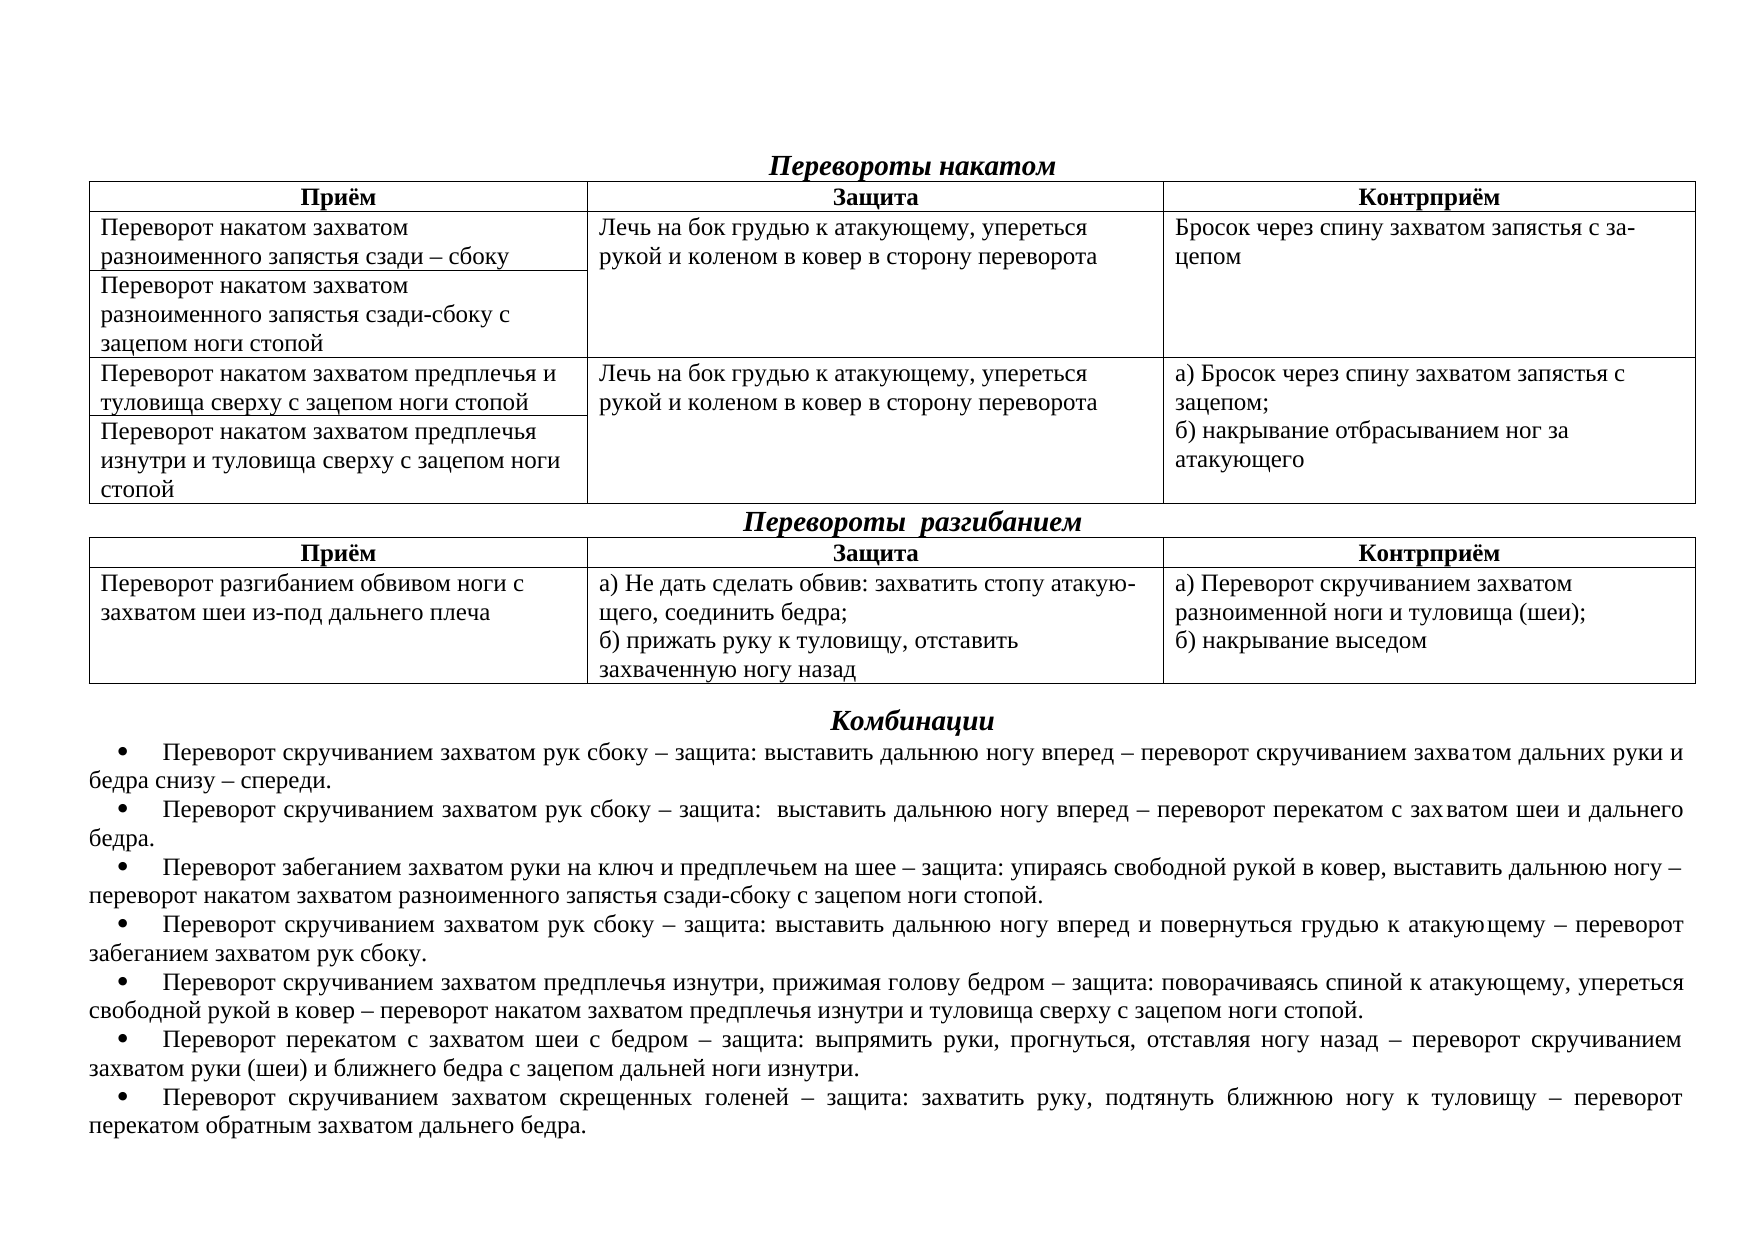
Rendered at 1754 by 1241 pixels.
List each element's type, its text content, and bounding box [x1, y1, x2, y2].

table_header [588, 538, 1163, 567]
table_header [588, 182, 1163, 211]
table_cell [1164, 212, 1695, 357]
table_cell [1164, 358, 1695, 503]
list Переворот скручиванием захватом предплечья изнутри, прижимая голову бедром – защита: поворачиваясь спиной к атакующему, упереться свободной рукой в ковер – переворот накатом захватом предплечья изнутри и туловища сверху с зацепом ноги стопой. [89, 967, 1684, 1024]
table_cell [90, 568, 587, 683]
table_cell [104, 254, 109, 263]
list Переворот забеганием захватом руки на ключ и предплечьем на шее – защита: упираясь свободной рукой в ковер, выставить дальнюю ногу – переворот накатом захватом разноименного запястья сзади-сбоку с зацепом ноги стопой. [89, 852, 1684, 909]
list Переворот перекатом с захватом шеи с бедром – защита: выпрямить руки, прогнуться, отставляя ногу назад – переворот скручиванием захватом руки (шеи) и ближнего бедра с зацепом дальней ноги изнутри. [89, 1024, 1684, 1082]
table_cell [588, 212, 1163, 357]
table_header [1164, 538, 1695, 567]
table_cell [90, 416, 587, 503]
list Переворот скручиванием захватом рук сбоку – защита: выставить дальнюю ногу вперед – переворот скручиванием захватом дальних руки и бедра снизу – спереди. [89, 737, 1684, 794]
list Переворот скручиванием захватом рук сбоку – защита: выставить дальнюю ногу вперед и повернуться грудью к атакующему – переворот забеганием захватом рук сбоку. [89, 909, 1684, 967]
text Перевороты разгибанием [89, 504, 1665, 537]
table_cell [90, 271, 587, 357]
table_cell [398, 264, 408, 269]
list Переворот скручиванием захватом рук сбоку – защита: выставить дальнюю ногу вперед – переворот перекатом с захватом шеи и дальнего бедра. [89, 794, 1684, 852]
text Комбинации [89, 703, 1665, 737]
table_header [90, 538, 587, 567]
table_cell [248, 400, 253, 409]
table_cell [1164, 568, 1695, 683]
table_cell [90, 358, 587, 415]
text Перевороты накатом [89, 148, 1665, 181]
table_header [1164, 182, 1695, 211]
list Переворот скручиванием захватом скрещенных голеней – защита: захватить руку, подтянуть ближнюю ногу к туловищу – переворот перекатом обратным захватом дальнего бедра. [89, 1082, 1684, 1139]
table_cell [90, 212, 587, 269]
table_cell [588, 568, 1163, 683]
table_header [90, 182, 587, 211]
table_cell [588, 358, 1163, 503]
